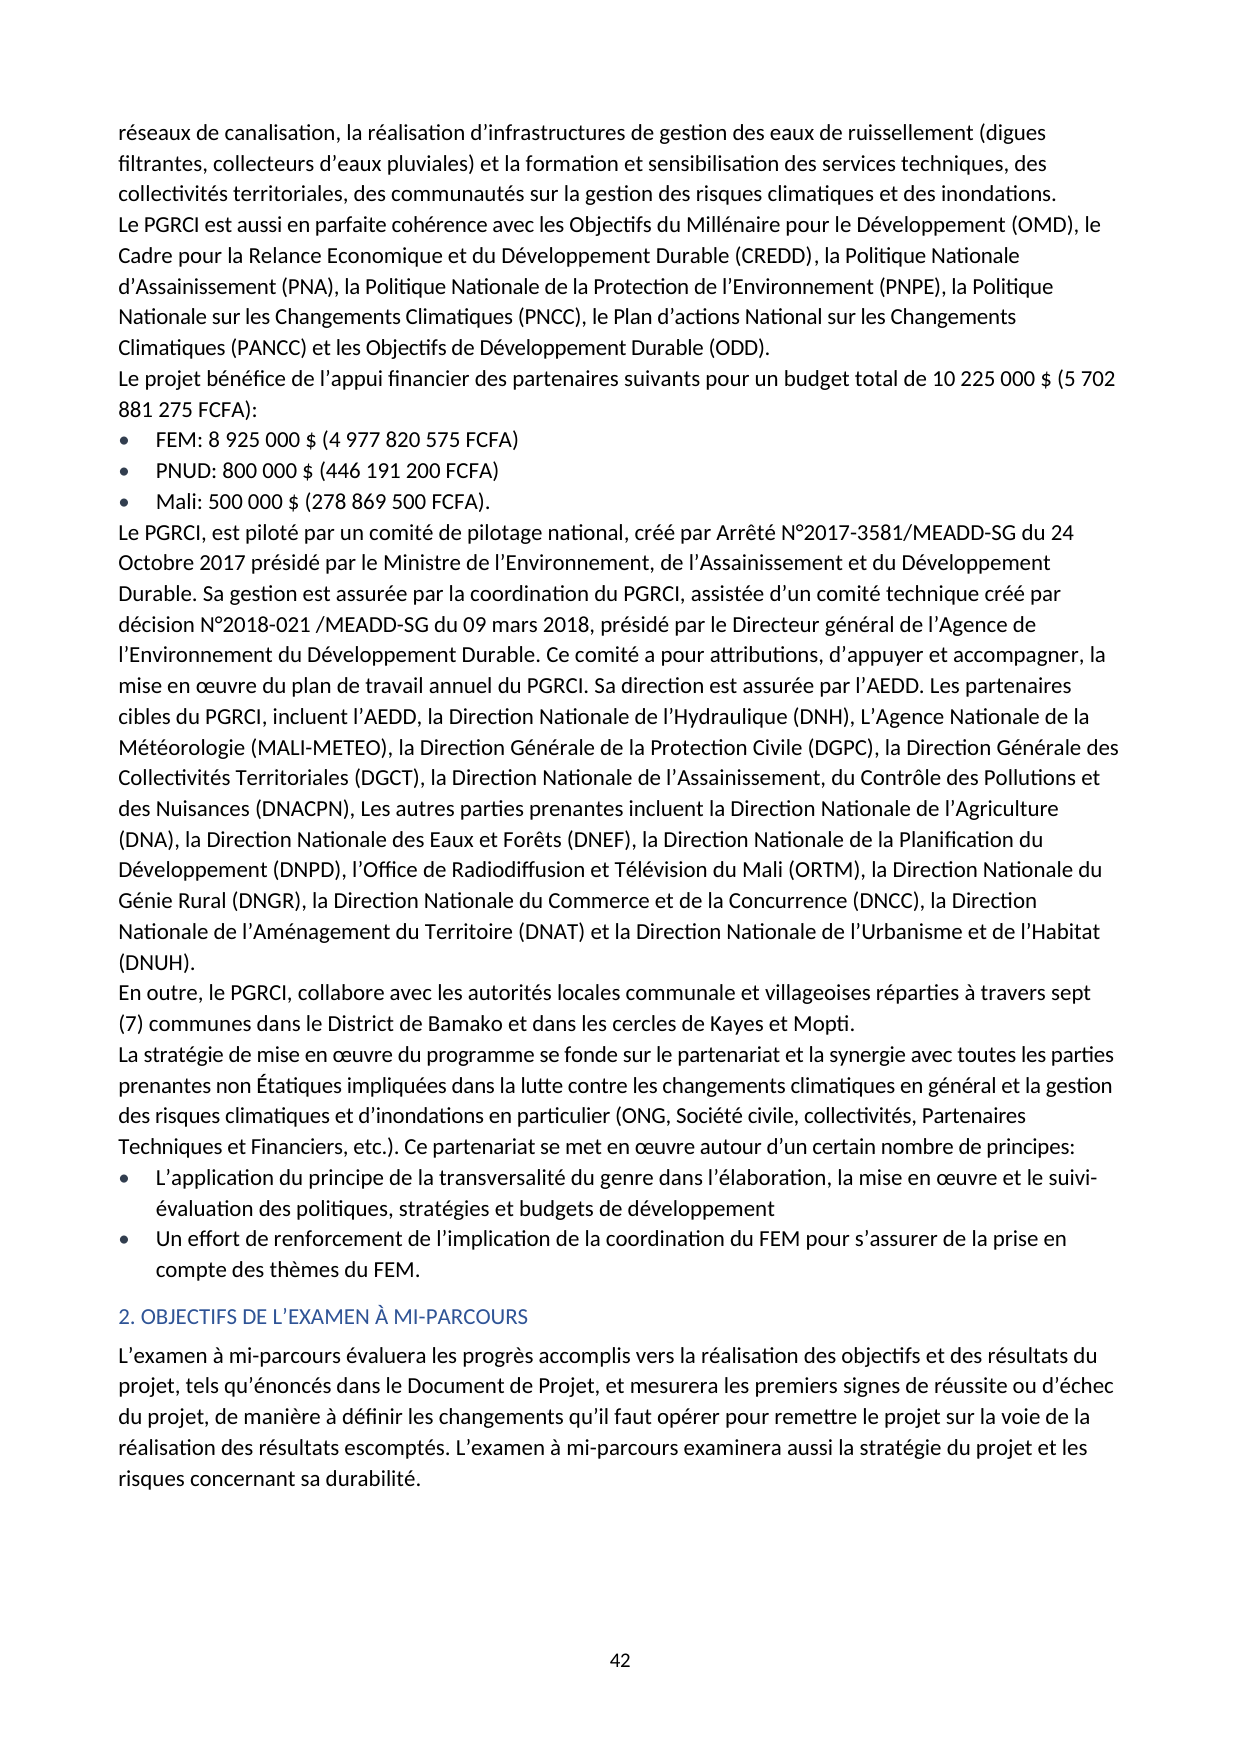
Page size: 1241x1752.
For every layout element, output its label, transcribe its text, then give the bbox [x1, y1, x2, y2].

list PNUD: 800 000 $ (446 191 200 FCFA) [118, 456, 1122, 484]
text Le PGRCI est aussi en parfaite cohérence avec les Objectifs du Millénaire pour le Développement (OMD), le Cadre pour la Relance Economique et du Développement Durable (CREDD), la Politique Nationale d’Assainissement (PNA), la Politique Nationale de la Protection de l’Environnement (PNPE), la Politique Nationale sur les Changements Climatiques (PNCC), le Plan d’actions National sur les Changements Climatiques (PANCC) et les Objectifs de Développement Durable (ODD). [118, 210, 1122, 361]
text Le projet bénéfice de l’appui financier des partenaires suivants pour un budget total de 10 225 000 $ (5 702 881 275 FCFA): [118, 364, 1122, 423]
text En outre, le PGRCI, collabore avec les autorités locales communale et villageoises réparties à travers sept (7) communes dans le District de Bamako et dans les cercles de Kayes et Mopti. [118, 978, 1122, 1037]
list FEM: 8 925 000 $ (4 977 820 575 FCFA) [118, 425, 1122, 453]
text La stratégie de mise en œuvre du programme se fonde sur le partenariat et la synergie avec toutes les parties prenantes non Étatiques impliquées dans la lutte contre les changements climatiques en général et la gestion des risques climatiques et d’inondations en particulier (ONG, Société civile, collectivités, Partenaires Techniques et Financiers, etc.). Ce partenariat se met en œuvre autour d’un certain nombre de principes: [118, 1040, 1122, 1160]
text Le PGRCI, est piloté par un comité de pilotage national, créé par Arrêté N°2017-3581/MEADD-SG du 24 Octobre 2017 présidé par le Ministre de l’Environnement, de l’Assainissement et du Développement Durable. Sa gestion est assurée par la coordination du PGRCI, assistée d’un comité technique créé par décision N°2018-021 /MEADD-SG du 09 mars 2018, présidé par le Directeur général de l’Agence de l’Environnement du Développement Durable. Ce comité a pour attributions, d’appuyer et accompagner, la mise en œuvre du plan de travail annuel du PGRCI. Sa direction est assurée par l’AEDD. Les partenaires cibles du PGRCI, incluent l’AEDD, la Direction Nationale de l’Hydraulique (DNH), L’Agence Nationale de la Météorologie (MALI-METEO), la Direction Générale de la Protection Civile (DGPC), la Direction Générale des Collectivités Territoriales (DGCT), la Direction Nationale de l’Assainissement, du Contrôle des Pollutions et des Nuisances (DNACPN), Les autres parties prenantes incluent la Direction Nationale de l’Agriculture (DNA), la Direction Nationale des Eaux et Forêts (DNEF), la Direction Nationale de la Planification du Développement (DNPD), l’Office de Radiodiffusion et Télévision du Mali (ORTM), la Direction Nationale du Génie Rural (DNGR), la Direction Nationale du Commerce et de la Concurrence (DNCC), la Direction Nationale de l’Aménagement du Territoire (DNAT) et la Direction Nationale de l’Urbanisme et de l’Habitat (DNUH). [118, 518, 1122, 976]
list L’application du principe de la transversalité du genre dans l’élaboration, la mise en œuvre et le suivi-évaluation des politiques, stratégies et budgets de développement [118, 1163, 1122, 1222]
text L’examen à mi-parcours évaluera les progrès accomplis vers la réalisation des objectifs et des résultats du projet, tels qu’énoncés dans le Document de Projet, et mesurera les premiers signes de réussite ou d’échec du projet, de manière à définir les changements qu’il faut opérer pour remettre le projet sur la voie de la réalisation des résultats escomptés. L’examen à mi-parcours examinera aussi la stratégie du projet et les risques concernant sa durabilité. [118, 1341, 1122, 1492]
list Mali: 500 000 $ (278 869 500 FCFA). [118, 487, 1122, 515]
list Un effort de renforcement de l’implication de la coordination du FEM pour s’assurer de la prise en compte des thèmes du FEM. [118, 1224, 1122, 1283]
subtitle 2. OBJECTIFS DE L’EXAMEN À MI-PARCOURS [118, 1302, 1122, 1331]
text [118, 118, 1122, 208]
